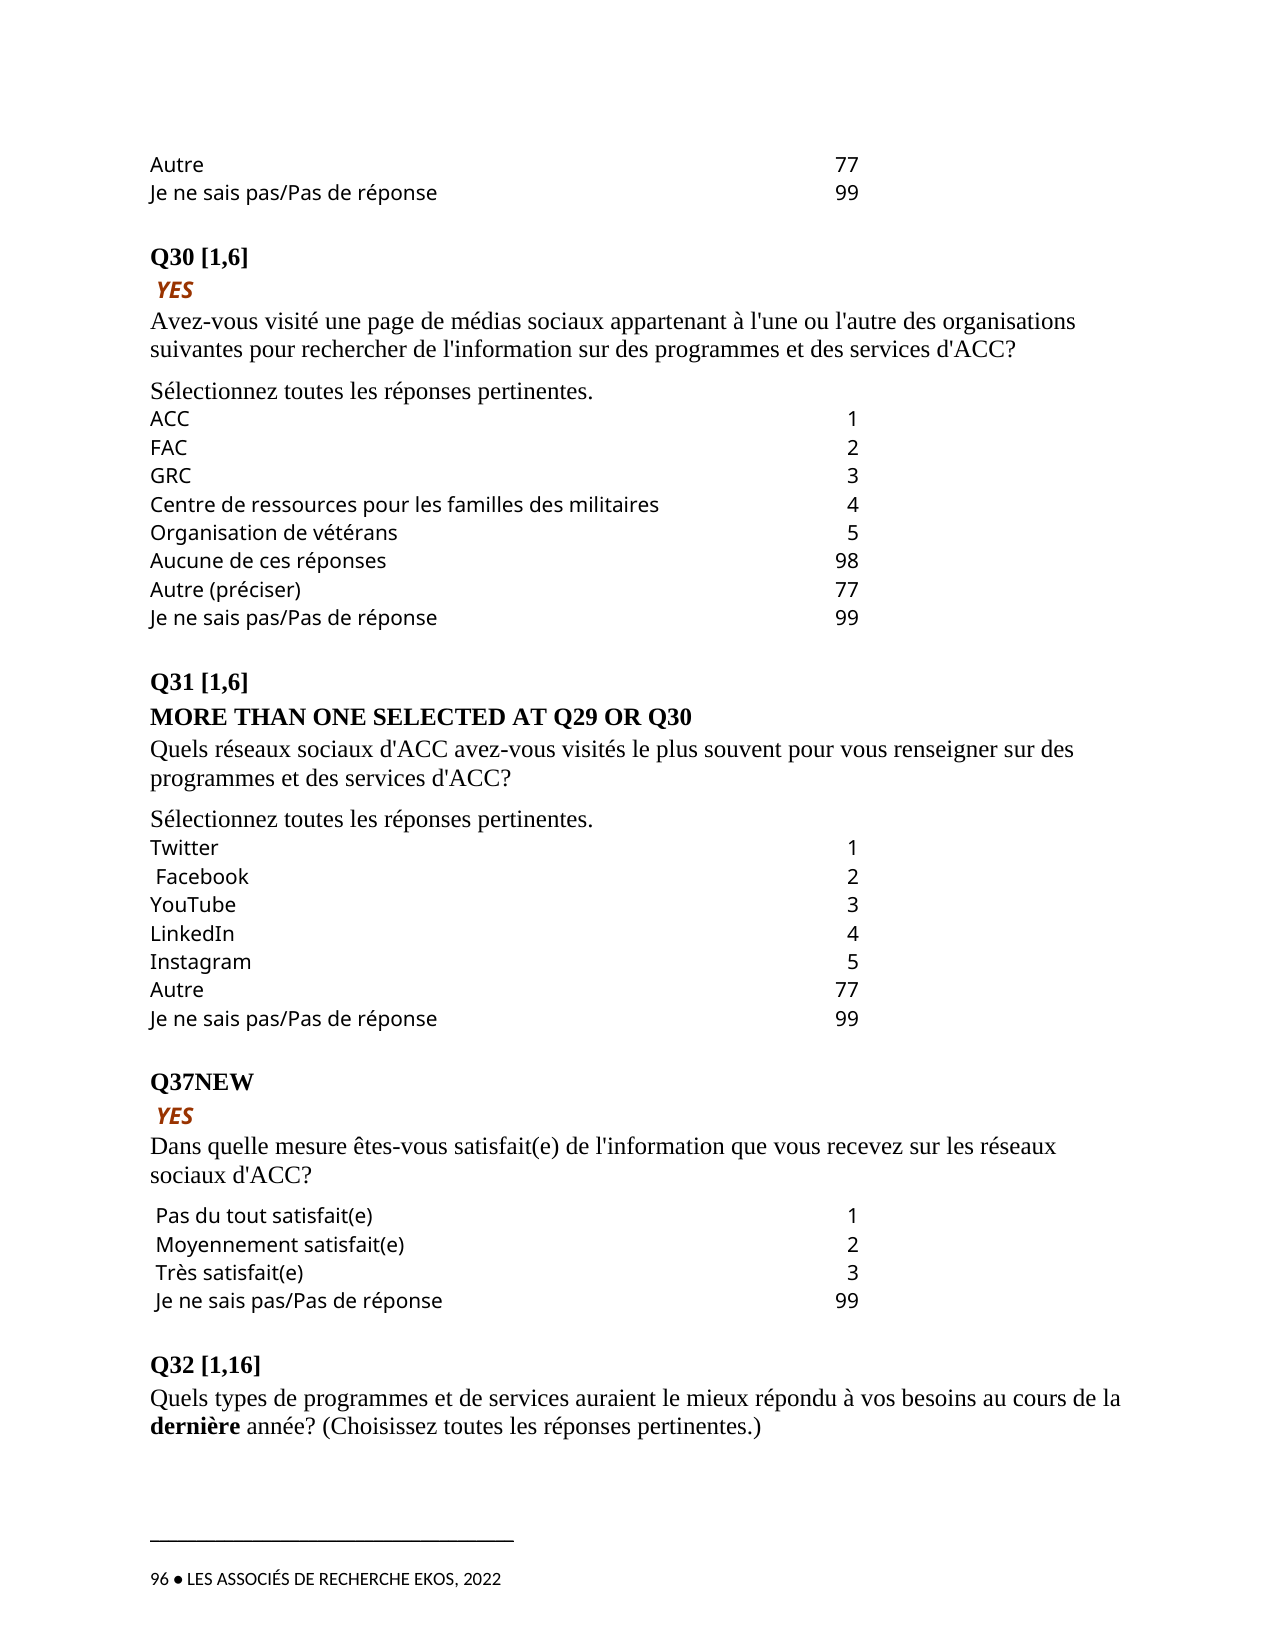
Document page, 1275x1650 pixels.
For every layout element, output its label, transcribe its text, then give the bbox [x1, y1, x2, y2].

text YouTube 3 [150, 890, 906, 919]
text Centre de ressources pour les familles des militaires 4 [150, 490, 906, 518]
text Pas du tout satisfait(e) 1 [150, 1201, 906, 1230]
text GRC 3 [150, 461, 906, 490]
text Quels types de programmes et de services auraient le mieux répondu à vos besoins au cours de la dernière année? (Choisissez toutes les réponses pertinentes.) [150, 1383, 1125, 1440]
text Avez-vous visité une page de médias sociaux appartenant à l'une ou l'autre des organisations suivantes pour rechercher de l'information sur des programmes et des services d'ACC? [150, 306, 1125, 363]
text ACC 1 [150, 404, 906, 433]
text Q30 [1,6] [150, 242, 1125, 270]
text Sélectionnez toutes les réponses pertinentes. [150, 804, 1125, 833]
text Je ne sais pas/Pas de réponse 99 [150, 1004, 906, 1032]
text Dans quelle mesure êtes-vous satisfait(e) de l'information que vous recevez sur les réseaux sociaux d'ACC? [150, 1131, 1125, 1189]
text Très satisfait(e) 3 [150, 1258, 906, 1287]
text FAC 2 [150, 433, 906, 461]
text Q37NEW [150, 1067, 1125, 1096]
text Je ne sais pas/Pas de réponse 99 [150, 603, 906, 632]
text Quels réseaux sociaux d'ACC avez-vous visités le plus souvent pour vous renseigner sur des programmes et des services d'ACC? [150, 734, 1125, 792]
text Autre (préciser) 77 [150, 575, 906, 603]
text Je ne sais pas/Pas de réponse 99 [150, 1287, 906, 1315]
text YES [150, 274, 1125, 306]
text Organisation de vétérans 5 [150, 518, 906, 547]
text Je ne sais pas/Pas de réponse 99 [150, 178, 906, 207]
text Q32 [1,16] [150, 1350, 1125, 1378]
text Facebook 2 [150, 862, 906, 890]
text Autre 77 [150, 150, 906, 178]
text YES [150, 1100, 1125, 1131]
text LinkedIn 4 [150, 919, 906, 947]
text Moyennement satisfait(e) 2 [150, 1230, 906, 1258]
text Aucune de ces réponses 98 [150, 547, 906, 575]
text Q31 [1,6] [150, 667, 1125, 695]
text MORE THAN ONE SELECTED AT Q29 OR Q30 [150, 702, 1125, 730]
text Instagram 5 [150, 947, 906, 976]
text Sélectionnez toutes les réponses pertinentes. [150, 376, 1125, 404]
text Twitter 1 [150, 833, 906, 862]
text Autre 77 [150, 976, 906, 1004]
